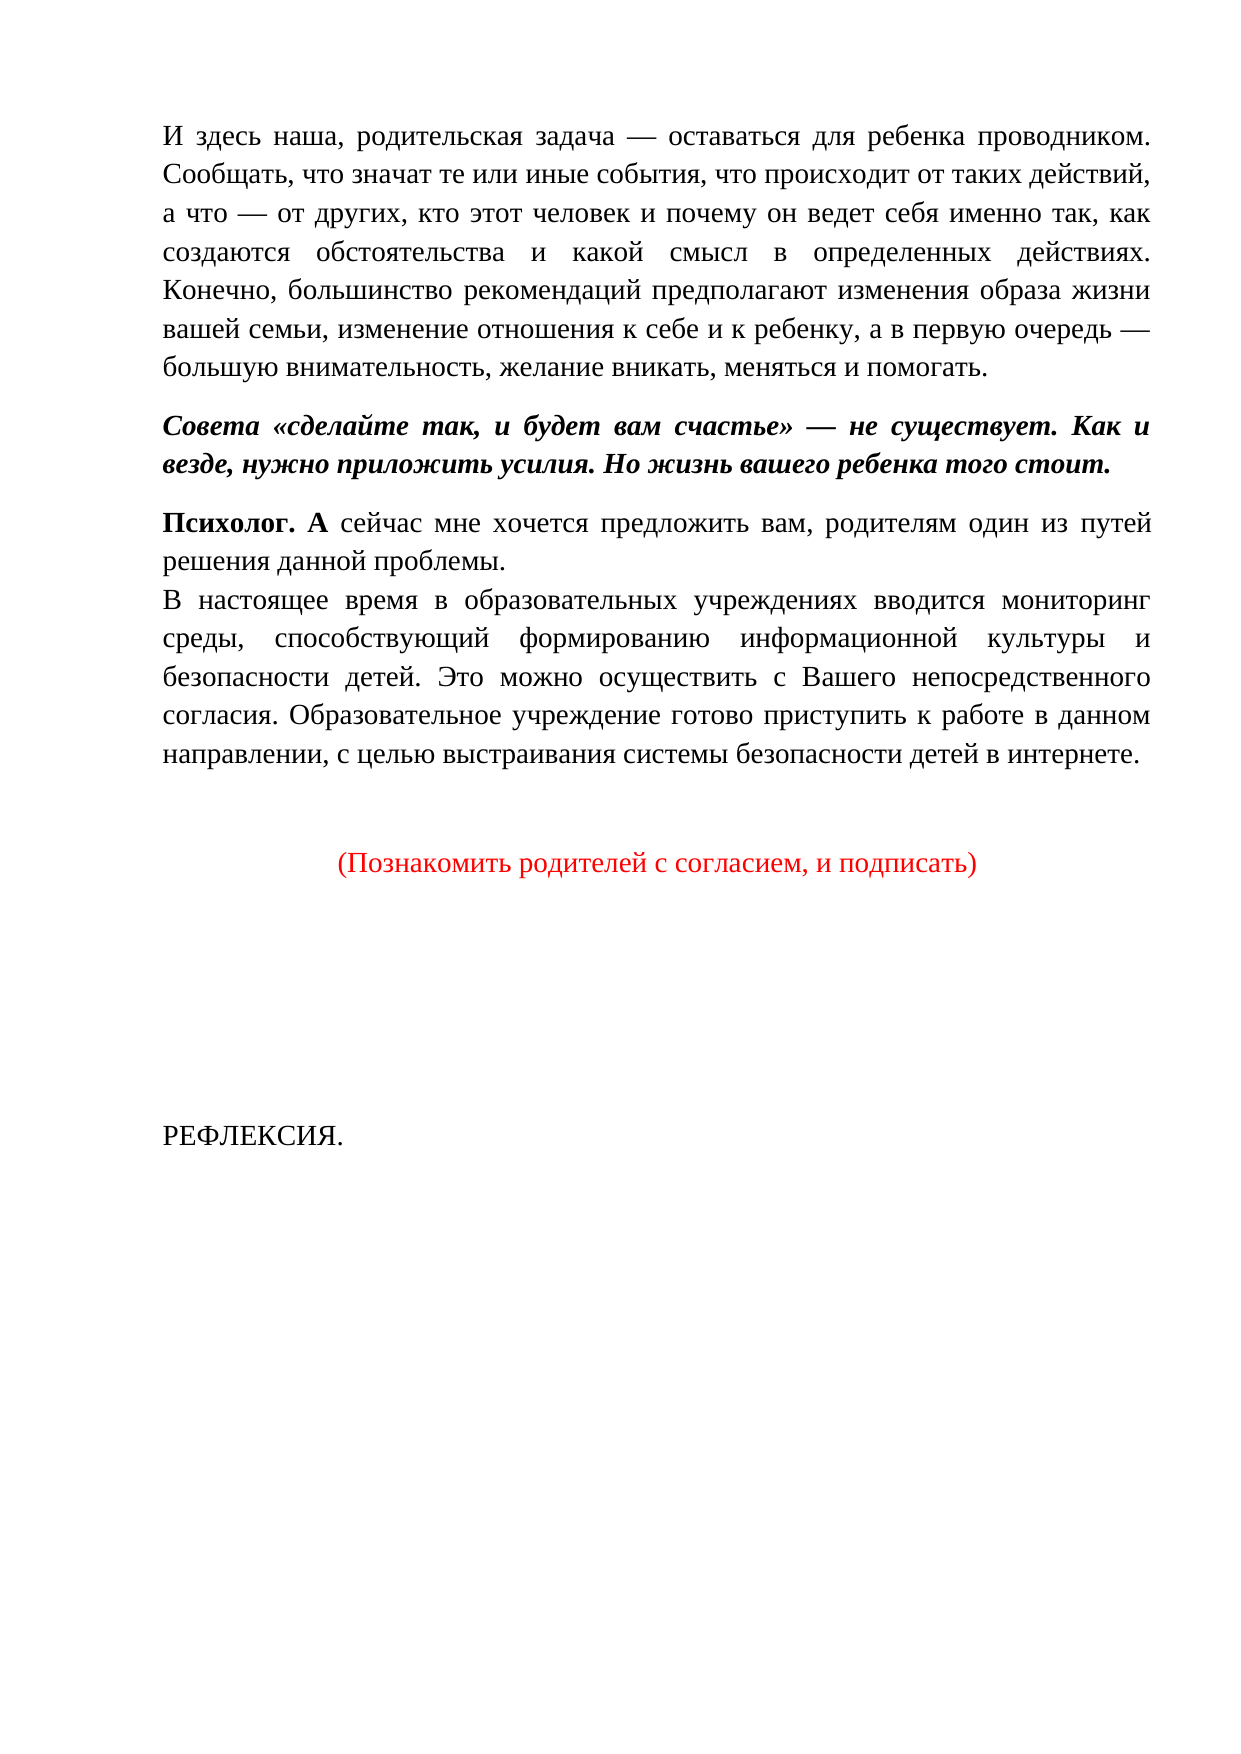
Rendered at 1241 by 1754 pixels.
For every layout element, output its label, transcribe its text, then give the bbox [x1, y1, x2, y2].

text В настоящее время в образовательных учреждениях вводится мониторинг среды, способствующий формированию информационной культуры и безопасности детей. Это можно осуществить с Вашего непосредственного согласия. Образовательное учреждение готово приступить к работе в данном направлении, с целью выстраивания системы безопасности детей в интернете. [162, 582, 1152, 769]
text Психолог. А сейчас мне хочется предложить вам, родителям один из путей решения данной проблемы. [162, 505, 1152, 577]
text РЕФЛЕКСИЯ. [162, 1118, 1152, 1151]
text Совета «сделайте так, и будет вам счастье» — не существует. Как и везде, нужно приложить усилия. Но жизнь вашего ребенка того стоит. [162, 408, 1152, 480]
text И здесь наша, родительская задача — оставаться для ребенка проводником. Сообщать, что значат те или иные события, что происходит от таких действий, а что — от других, кто этот человек и почему он ведет себя именно так, как создаются обстоятельства и какой смысл в определенных действиях. Конечно, большинство рекомендаций предполагают изменения образа жизни вашей семьи, изменение отношения к себе и к ребенку, а в первую очередь — большую внимательность, желание вникать, меняться и помогать. [162, 118, 1152, 383]
text (Познакомить родителей с согласием, и подписать) [162, 845, 1152, 879]
